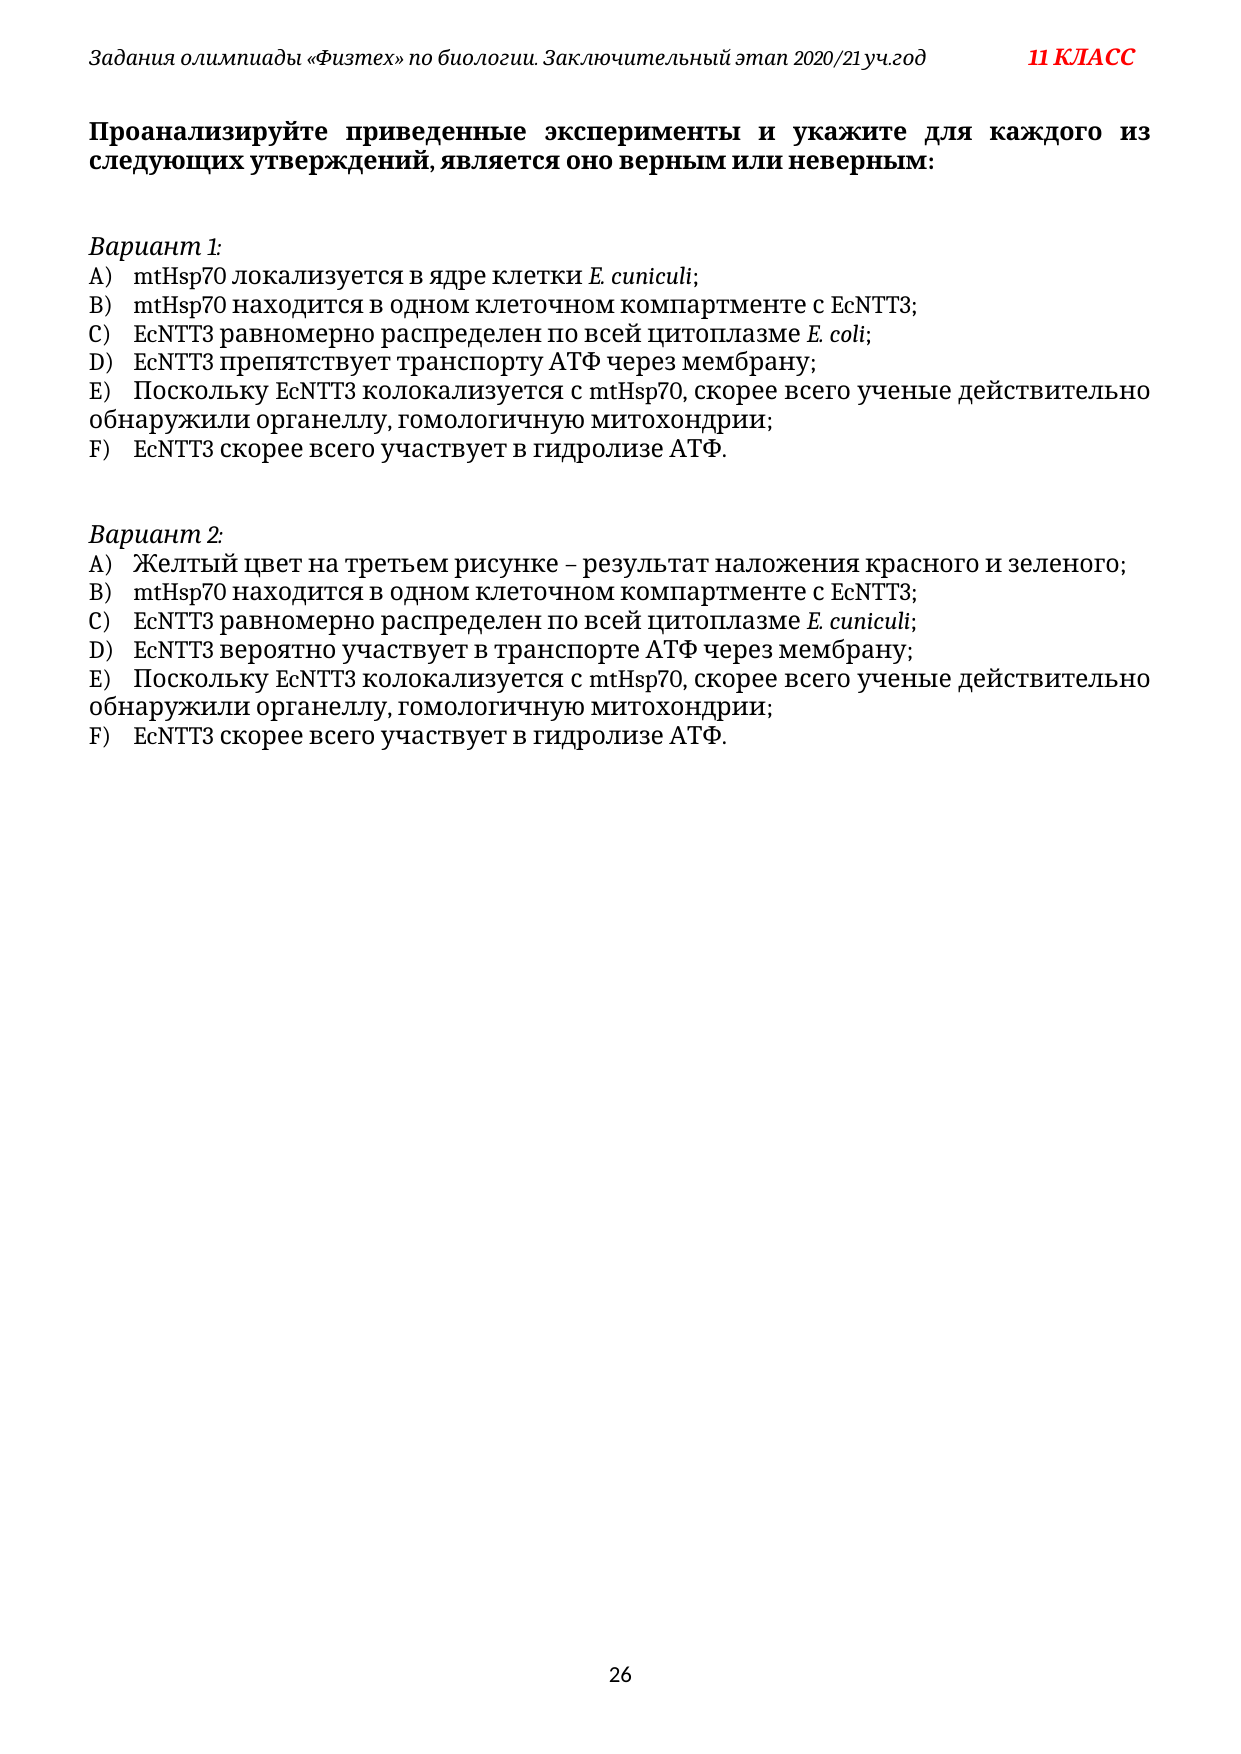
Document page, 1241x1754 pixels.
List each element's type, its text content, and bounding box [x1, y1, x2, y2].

list Поскольку EcNTT3 колокализуется с mtHsp70, скорее всего ученые действительно обнаружили органеллу, гомологичную митохондрии; [89, 377, 1152, 434]
list EcNTT3 скорее всего участвует в гидролизе АТФ. [89, 722, 1152, 751]
text Вариант 2: [89, 521, 1152, 549]
text Проанализируйте приведенные эксперименты и укажите для каждого из следующих утверждений, является оно верным или неверным: [89, 118, 1152, 176]
list mtHsp70 локализуется в ядре клетки E. cuniculi; [89, 262, 1152, 291]
list EcNTT3 скорее всего участвует в гидролизе АТФ. [89, 434, 1152, 463]
list EcNTT3 вероятно участвует в транспорте АТФ через мембрану; [89, 636, 1152, 664]
list mtHsp70 находится в одном клеточном компартменте с EcNTT3; [89, 291, 1152, 319]
list EcNTT3 равномерно распределен по всей цитоплазме E. coli; [89, 319, 1152, 348]
list Желтый цвет на третьем рисунке – результат наложения красного и зеленого; [89, 549, 1152, 578]
list EcNTT3 равномерно распределен по всей цитоплазме E. cuniculi; [89, 607, 1152, 636]
text Вариант 1: [89, 233, 1152, 262]
list EcNTT3 препятствует транспорту АТФ через мембрану; [89, 348, 1152, 377]
list Поскольку EcNTT3 колокализуется с mtHsp70, скорее всего ученые действительно обнаружили органеллу, гомологичную митохондрии; [89, 664, 1152, 722]
list mtHsp70 находится в одном клеточном компартменте с EcNTT3; [89, 578, 1152, 607]
